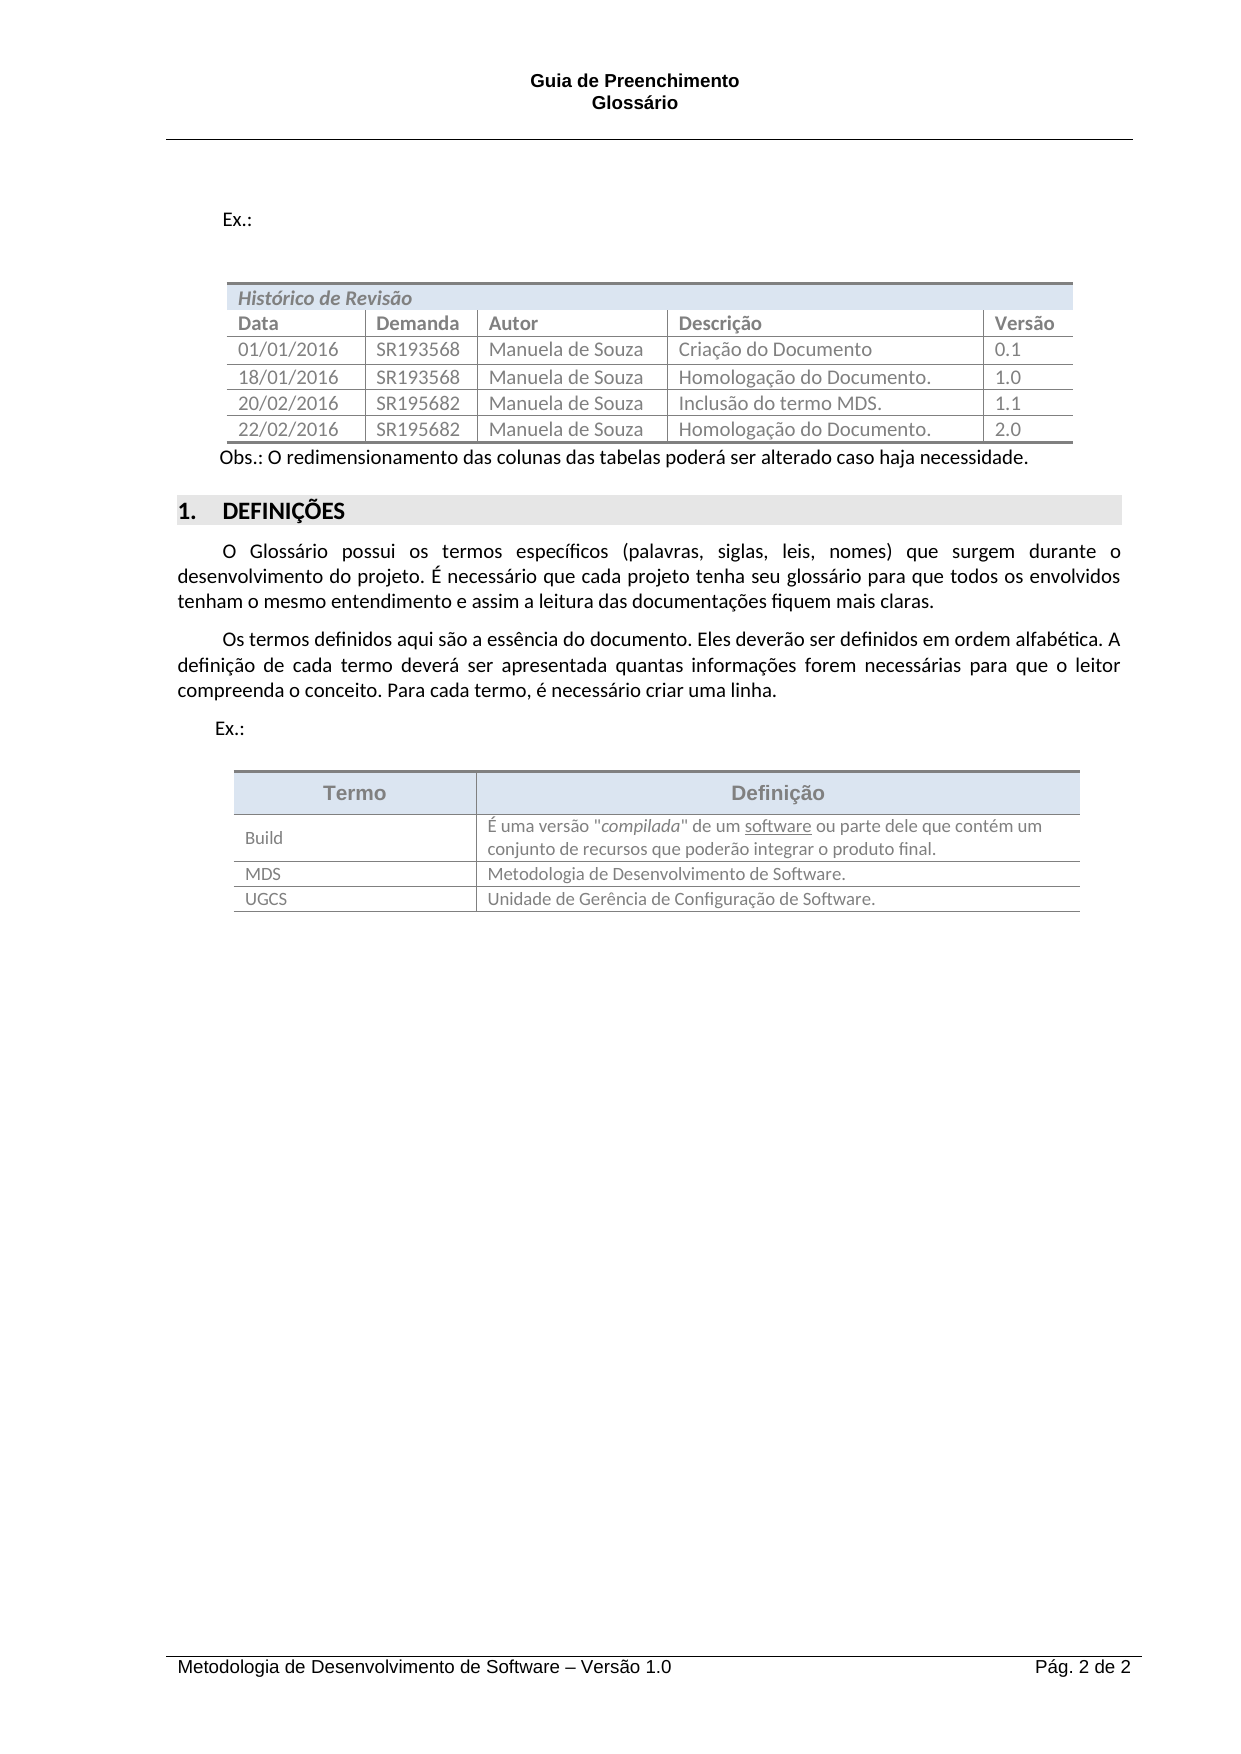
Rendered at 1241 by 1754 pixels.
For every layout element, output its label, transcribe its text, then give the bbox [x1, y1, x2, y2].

table_cell Unidade de Gerência de Configuração de Software. [477, 887, 1080, 911]
text O Glossário possui os termos específicos (palavras, siglas, leis, nomes) que surgem durante o desenvolvimento do projeto. É necessário que cada projeto tenha seu glossário para que todos os envolvidos tenham o mesmo entendimento e assim a leitura das documentações fiquem mais claras. [177, 538, 1122, 614]
text Obs.: O redimensionamento das colunas das tabelas poderá ser alterado caso haja necessidade. [177, 444, 1122, 470]
subtitle DEFINIÇÕES [177, 495, 1122, 525]
table_cell 18/01/2016 [227, 365, 365, 389]
table_cell 1.0 [984, 365, 1073, 389]
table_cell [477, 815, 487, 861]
text Os termos definidos aqui são a essência do documento. Eles deverão ser definidos em ordem alfabética. A definição de cada termo deverá ser apresentada quantas informações forem necessárias para que o leitor compreenda o conceito. Para cada termo, é necessário criar uma linha. [177, 627, 1122, 703]
table_cell SR195682 [366, 416, 477, 441]
table_cell Homologação do Documento. [668, 365, 983, 389]
table_cell SR193568 [366, 365, 477, 389]
table_cell 20/02/2016 [227, 390, 365, 415]
table_cell 01/01/2016 [227, 337, 365, 363]
table_cell SR193568 [366, 337, 477, 363]
table_cell Autor [478, 310, 667, 336]
table_cell Manuela de Souza [478, 365, 667, 389]
table_cell 2.0 [984, 416, 1073, 441]
table_header Histórico de Revisão [227, 285, 1073, 310]
table_cell UGCS [234, 887, 476, 911]
table_cell Demanda [366, 310, 477, 336]
text Ex.: [177, 206, 1122, 231]
table_cell Descrição [668, 310, 983, 336]
table_cell 0.1 [984, 337, 1073, 363]
table_cell 22/02/2016 [227, 416, 365, 441]
table_cell 1.1 [984, 390, 1073, 415]
table_cell Metodologia de Desenvolvimento de Software. [477, 862, 1080, 886]
table_cell Build [234, 815, 476, 861]
table_cell Versão [984, 310, 1073, 336]
table_header Definição [477, 773, 1080, 814]
table_cell Manuela de Souza [478, 416, 667, 441]
table_cell Data [227, 310, 365, 336]
table_cell MDS [234, 862, 476, 886]
table_cell Criação do Documento [668, 337, 983, 363]
table_header Termo [234, 773, 476, 814]
table_cell SR195682 [366, 390, 477, 415]
table_cell Inclusão do termo MDS. [668, 390, 983, 415]
table_cell Manuela de Souza [478, 390, 667, 415]
text Ex.: [177, 715, 1122, 741]
table_cell Manuela de Souza [478, 337, 667, 363]
table_cell Homologação do Documento. [668, 416, 983, 441]
